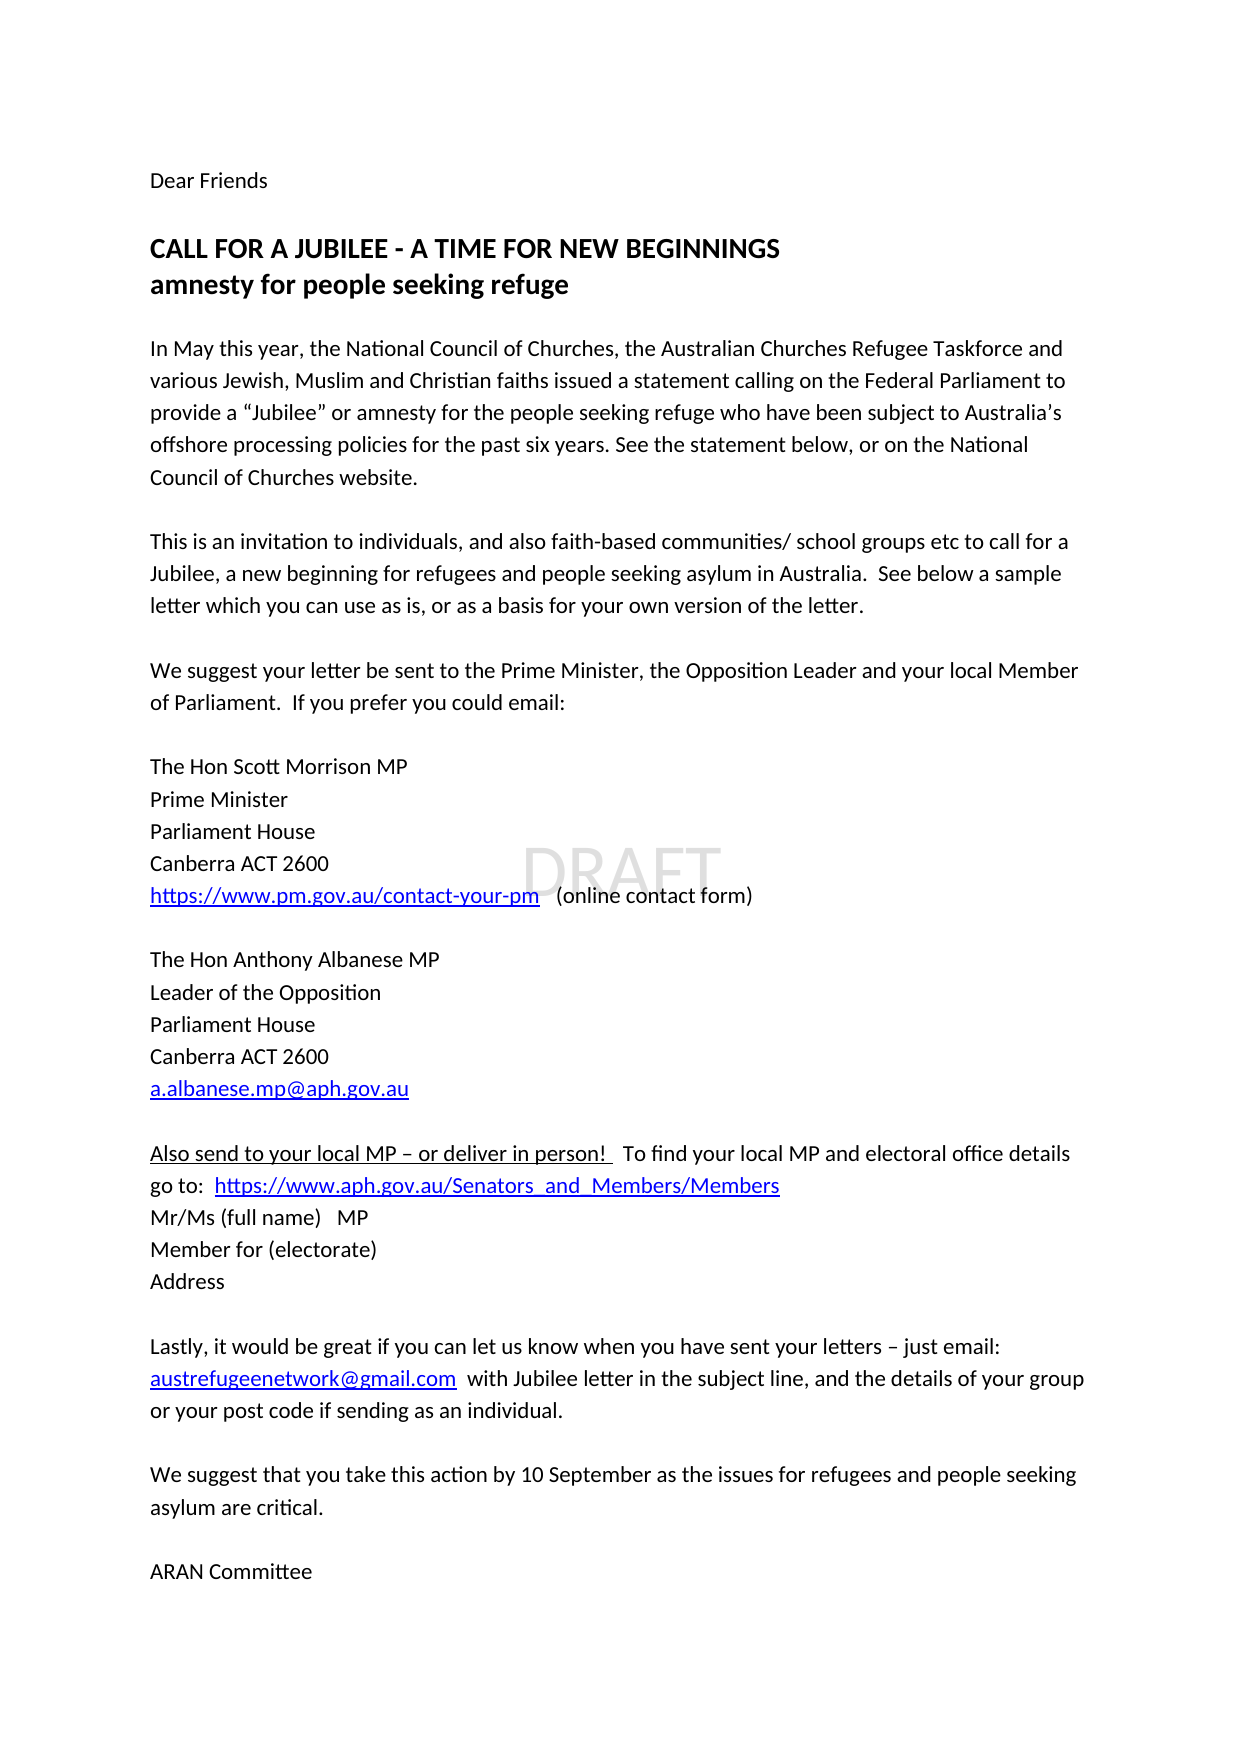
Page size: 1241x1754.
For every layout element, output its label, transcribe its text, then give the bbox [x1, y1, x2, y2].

text Parliament House [150, 817, 1090, 845]
text Mr/Ms (full name) MP [150, 1203, 1090, 1231]
text various Jewish, Muslim and Christian faiths issued a statement calling on the Federal Parliament to [150, 366, 1090, 394]
text https://www.pm.gov.au/contact-your-pm (online contact form) [150, 881, 1090, 909]
text a.albanese.mp@aph.gov.au [150, 1074, 1090, 1102]
text Canberra ACT 2600 [150, 1042, 1090, 1070]
text Lastly, it would be great if you can let us know when you have sent your letters – just email: austrefugeenetwork@gmail.com with Jubilee letter in the subject line, and the details of your group or your post code if sending as an individual. [150, 1332, 1090, 1424]
text Parliament House [150, 1010, 1090, 1038]
text Member for (electorate) [150, 1235, 1090, 1263]
text provide a “Jubilee” or amnesty for the people seeking refuge who have been subject to Australia’s [150, 398, 1090, 426]
text Dear Friends [150, 166, 1090, 194]
text Canberra ACT 2600 [150, 849, 1090, 877]
text ARAN Committee [150, 1557, 1090, 1585]
text This is an invitation to individuals, and also faith-based communities/ school groups etc to call for a Jubilee, a new beginning for refugees and people seeking asylum in Australia. See below a sample letter which you can use as is, or as a basis for your own version of the letter. [150, 527, 1090, 619]
text In May this year, the National Council of Churches, the Australian Churches Refugee Taskforce and [150, 334, 1090, 362]
text We suggest that you take this action by 10 September as the issues for refugees and people seeking asylum are critical. [150, 1461, 1090, 1521]
text The Hon Anthony Albanese MP [150, 946, 1090, 974]
text offshore processing policies for the past six years. See the statement below, or on the National Council of Churches website. [150, 431, 1090, 491]
text Address [150, 1267, 1090, 1296]
text CALL FOR A JUBILEE - A TIME FOR NEW BEGINNINGS [150, 231, 1090, 266]
text Also send to your local MP – or deliver in person! To find your local MP and electoral office details go to: https://www.aph.gov.au/Senators_and_Members/Members [150, 1139, 1090, 1199]
text The Hon Scott Morrison MP [150, 752, 1090, 781]
text We suggest your letter be sent to the Prime Minister, the Opposition Leader and your local Member of Parliament. If you prefer you could email: [150, 656, 1090, 716]
text Leader of the Opposition [150, 978, 1090, 1006]
text amnesty for people seeking refuge [150, 266, 1090, 302]
text Prime Minister [150, 785, 1090, 813]
